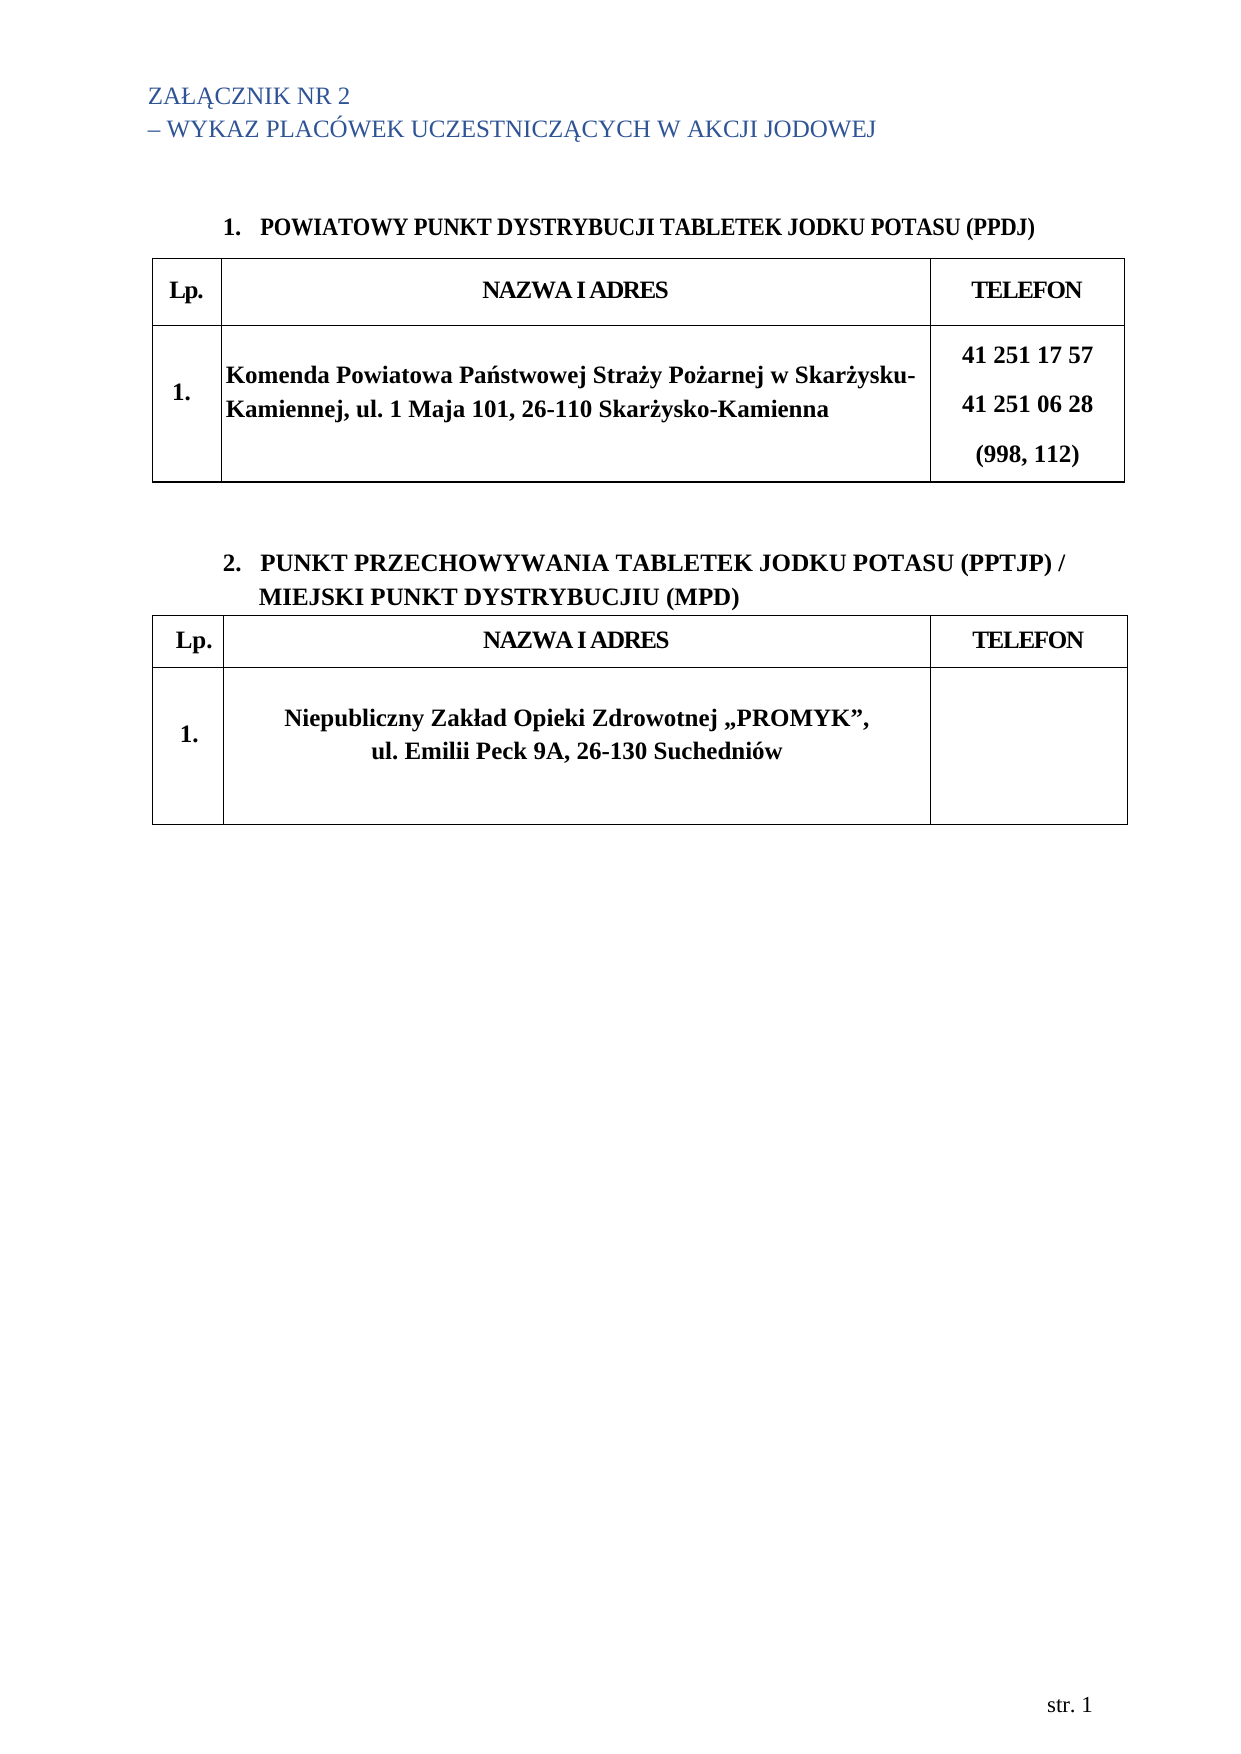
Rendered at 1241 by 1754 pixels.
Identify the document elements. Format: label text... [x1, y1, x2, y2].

list POWIATOWY PUNKT DYSTRYBUCJI TABLETEK JODKU POTASU (PPDJ) [223, 212, 1092, 241]
table_header NAZWA I ADRES [224, 616, 930, 667]
table_cell 41 251 17 57 41 251 06 28 (998, 112) [931, 326, 1124, 481]
table_cell Niepubliczny Zakład Opieki Zdrowotnej „PROMYK”, ul. Emilii Peck 9A, 26-130 Suchedniów [224, 668, 930, 824]
table_header TELEFON [931, 616, 1127, 667]
list PUNKT PRZECHOWYWANIA TABLETEK JODKU POTASU (PPTJP) / [223, 548, 1092, 577]
table_header TELEFON [931, 259, 1124, 325]
table_cell [931, 668, 1127, 824]
table_header NAZWA I ADRES [222, 259, 930, 325]
list MIEJSKI PUNKT DYSTRYBUCJIU (MPD) [177, 582, 1092, 610]
table_cell 1. [153, 326, 221, 481]
table_cell Komenda Powiatowa Państwowej Straży Pożarnej w Skarżysku-Kamiennej, ul. 1 Maja 101, 26-110 Skarżysko-Kamienna [222, 326, 930, 481]
table_cell 1. [153, 668, 223, 824]
table_header Lp. [153, 616, 223, 667]
table_header Lp. [153, 259, 221, 325]
